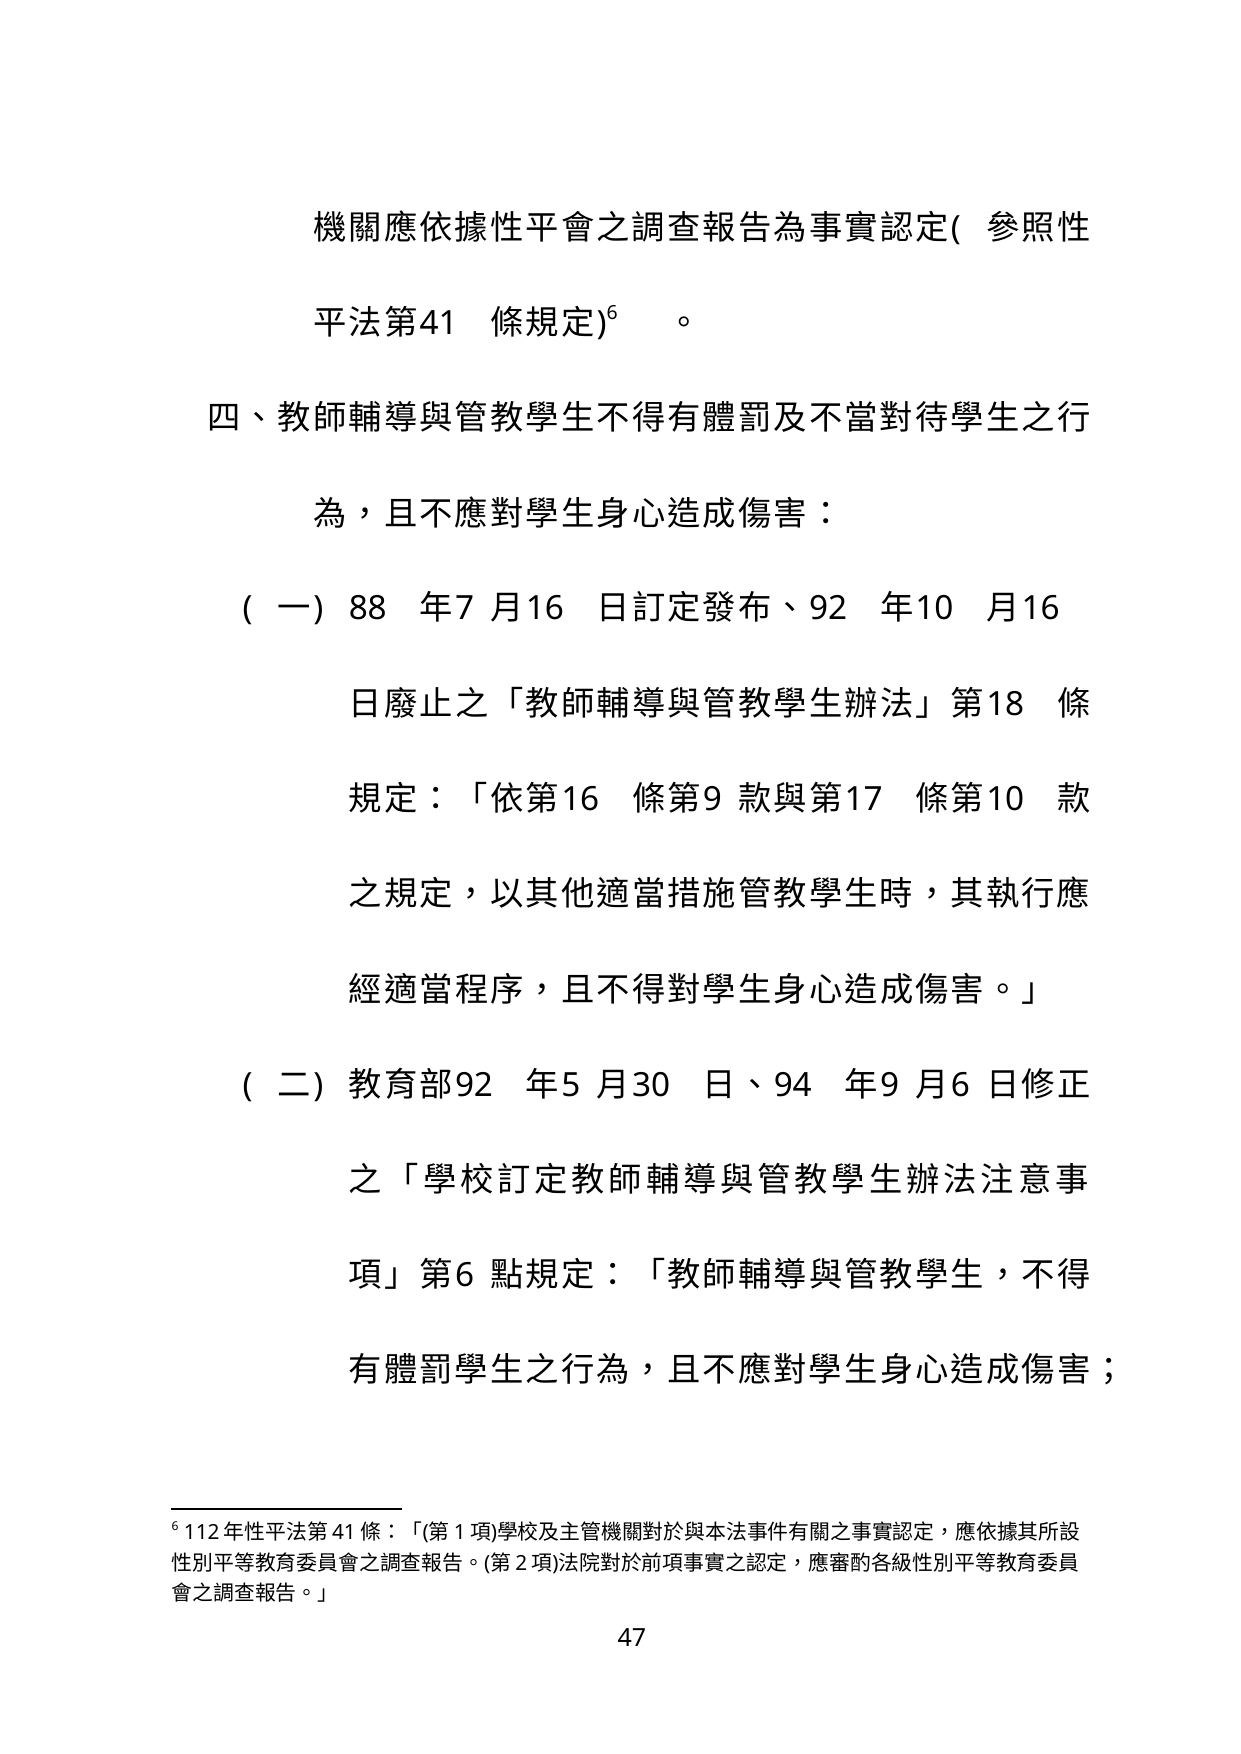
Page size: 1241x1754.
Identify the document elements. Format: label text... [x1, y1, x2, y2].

subtitle 教師輔導與管教學生不得有體罰及不當對待學生之行為，且不應對學生身心造成傷害： [207, 368, 1092, 558]
subtitle 被彈劾人任教期間分別對A生等10人為性交、強制猥褻之性侵害、對庚、辛、丙3生為性騷擾情節重大，事證明確，經主管機關性平會調查屬實，相關機關應依據性平會之調查報告為事實認定(參照性平法第41條規定) 。 [207, 177, 1092, 368]
subtitle 88年7月16日訂定發布、92年10月16日廢止之「教師輔導與管教學生辦法」第18條規定：「依第16條第9款與第17條第10款之規定，以其他適當措施管教學生時，其執行應經適當程序，且不得對學生身心造成傷害。」 [242, 558, 1092, 1034]
subtitle 教育部92年5月30日、94年9月6日修正之「學校訂定教師輔導與管教學生辦法注意事項」第6點規定：「教師輔導與管教學生，不得有體罰學生之行為，且不應對學生身心造成傷害；教師如有不當管教之行為，應依相關規定辦理。」 [242, 1034, 1092, 1415]
